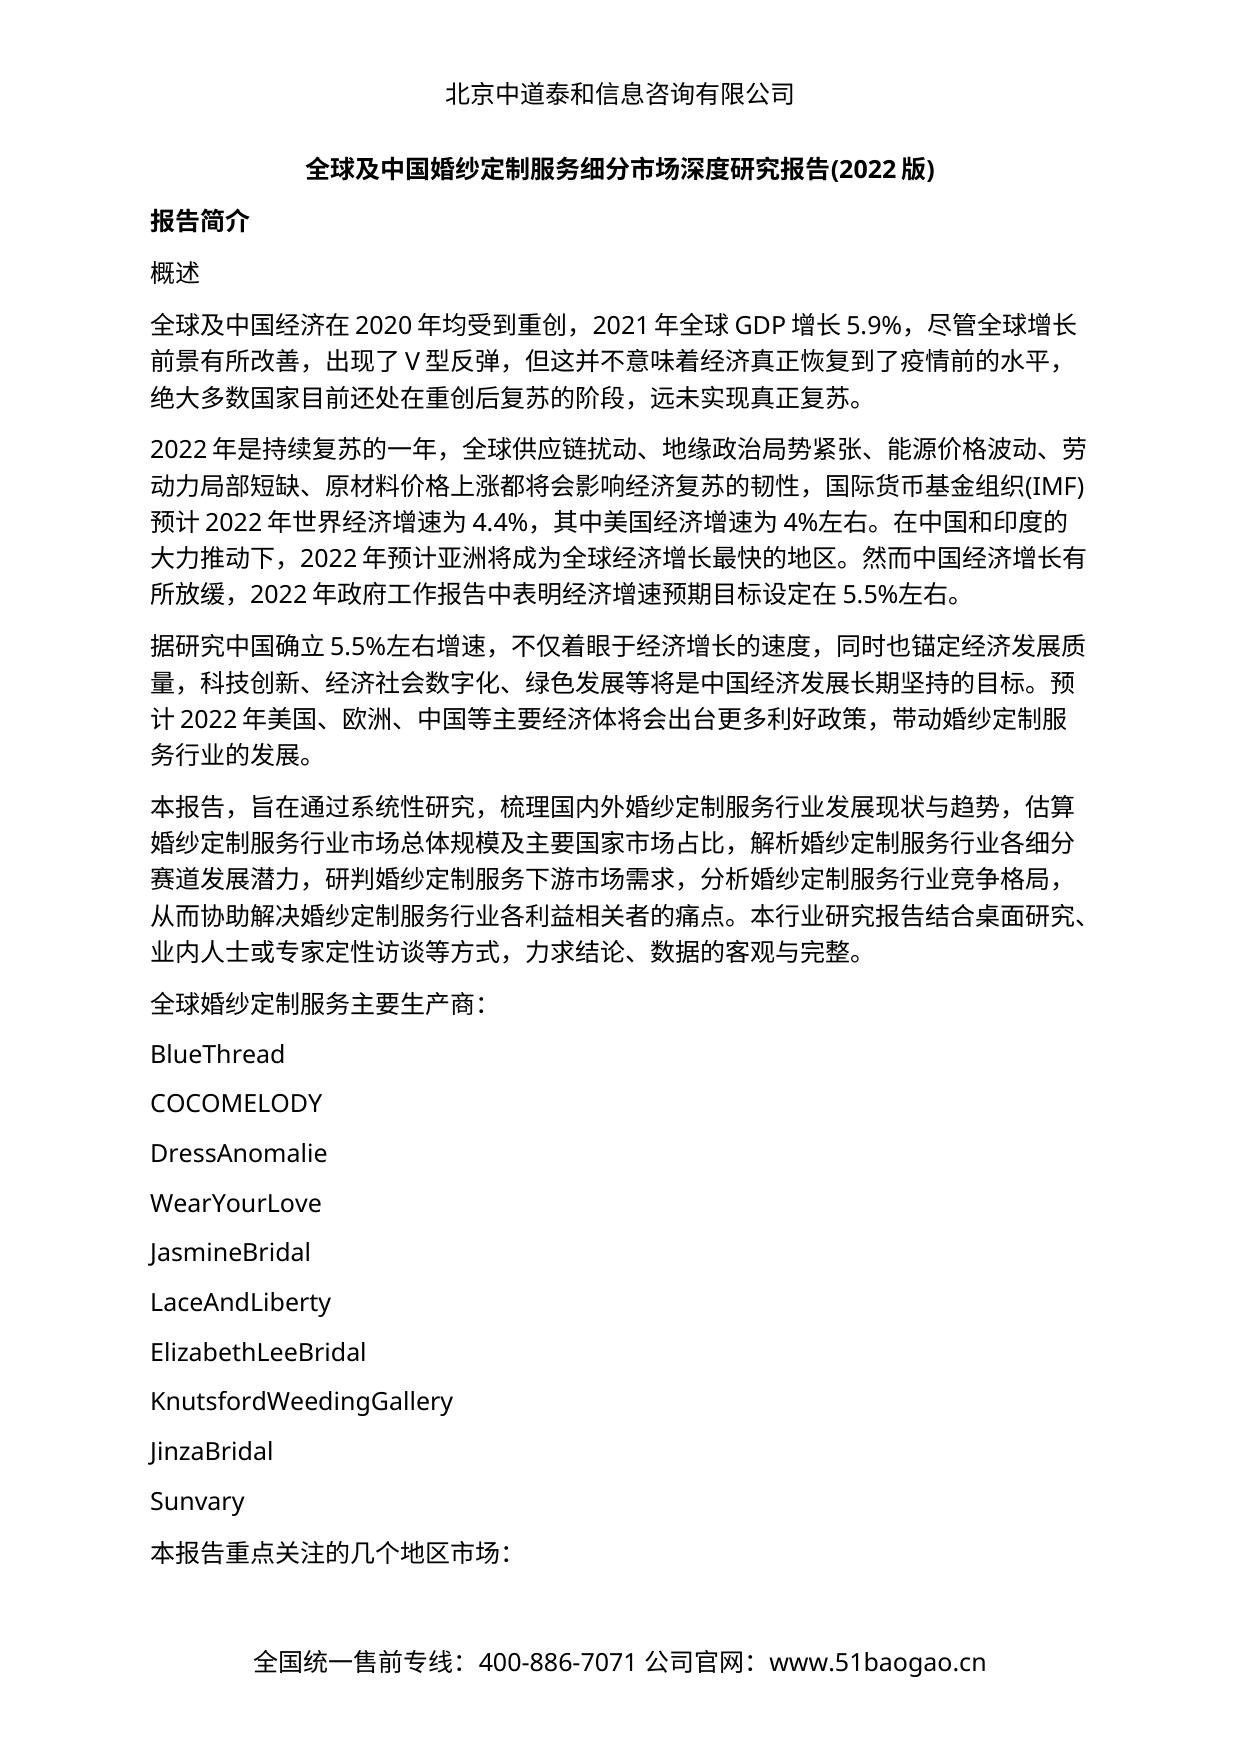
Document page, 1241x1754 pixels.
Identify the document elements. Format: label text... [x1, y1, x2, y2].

text 全球婚纱定制服务主要生产商： [150, 984, 1090, 1021]
text JasmineBridal [150, 1235, 1090, 1269]
text Sunvary [150, 1483, 1090, 1517]
text 全球及中国婚纱定制服务细分市场深度研究报告(2022版) [150, 150, 1090, 186]
text 据研究中国确立5.5%左右增速，不仅着眼于经济增长的速度，同时也锚定经济发展质量，科技创新、经济社会数字化、绿色发展等将是中国经济发展长期坚持的目标。预计2022年美国、欧洲、中国等主要经济体将会出台更多利好政策，带动婚纱定制服务行业的发展。 [150, 627, 1090, 772]
text JinzaBridal [150, 1434, 1090, 1468]
text LaceAndLiberty [150, 1285, 1090, 1319]
text KnutsfordWeedingGallery [150, 1384, 1090, 1418]
text 全球及中国经济在2020年均受到重创，2021年全球GDP增长5.9%，尽管全球增长前景有所改善，出现了V型反弹，但这并不意味着经济真正恢复到了疫情前的水平，绝大多数国家目前还处在重创后复苏的阶段，远未实现真正复苏。 [150, 306, 1090, 414]
text 本报告重点关注的几个地区市场： [150, 1533, 1090, 1569]
text DressAnomalie [150, 1136, 1090, 1170]
text 2022年是持续复苏的一年，全球供应链扰动、地缘政治局势紧张、能源价格波动、劳动力局部短缺、原材料价格上涨都将会影响经济复苏的韧性，国际货币基金组织(IMF)预计2022年世界经济增速为4.4%，其中美国经济增速为4%左右。在中国和印度的大力推动下，2022年预计亚洲将成为全球经济增长最快的地区。然而中国经济增长有所放缓，2022年政府工作报告中表明经济增速预期目标设定在5.5%左右。 [150, 430, 1090, 611]
text ElizabethLeeBridal [150, 1334, 1090, 1368]
text WearYourLove [150, 1185, 1090, 1219]
text 本报告，旨在通过系统性研究，梳理国内外婚纱定制服务行业发展现状与趋势，估算婚纱定制服务行业市场总体规模及主要国家市场占比，解析婚纱定制服务行业各细分赛道发展潜力，研判婚纱定制服务下游市场需求，分析婚纱定制服务行业竞争格局，从而协助解决婚纱定制服务行业各利益相关者的痛点。本行业研究报告结合桌面研究、业内人士或专家定性访谈等方式，力求结论、数据的客观与完整。 [150, 787, 1090, 969]
text 报告简介 [150, 202, 1090, 238]
text 概述 [150, 254, 1090, 290]
text BlueThread [150, 1036, 1090, 1070]
text COCOMELODY [150, 1086, 1090, 1120]
